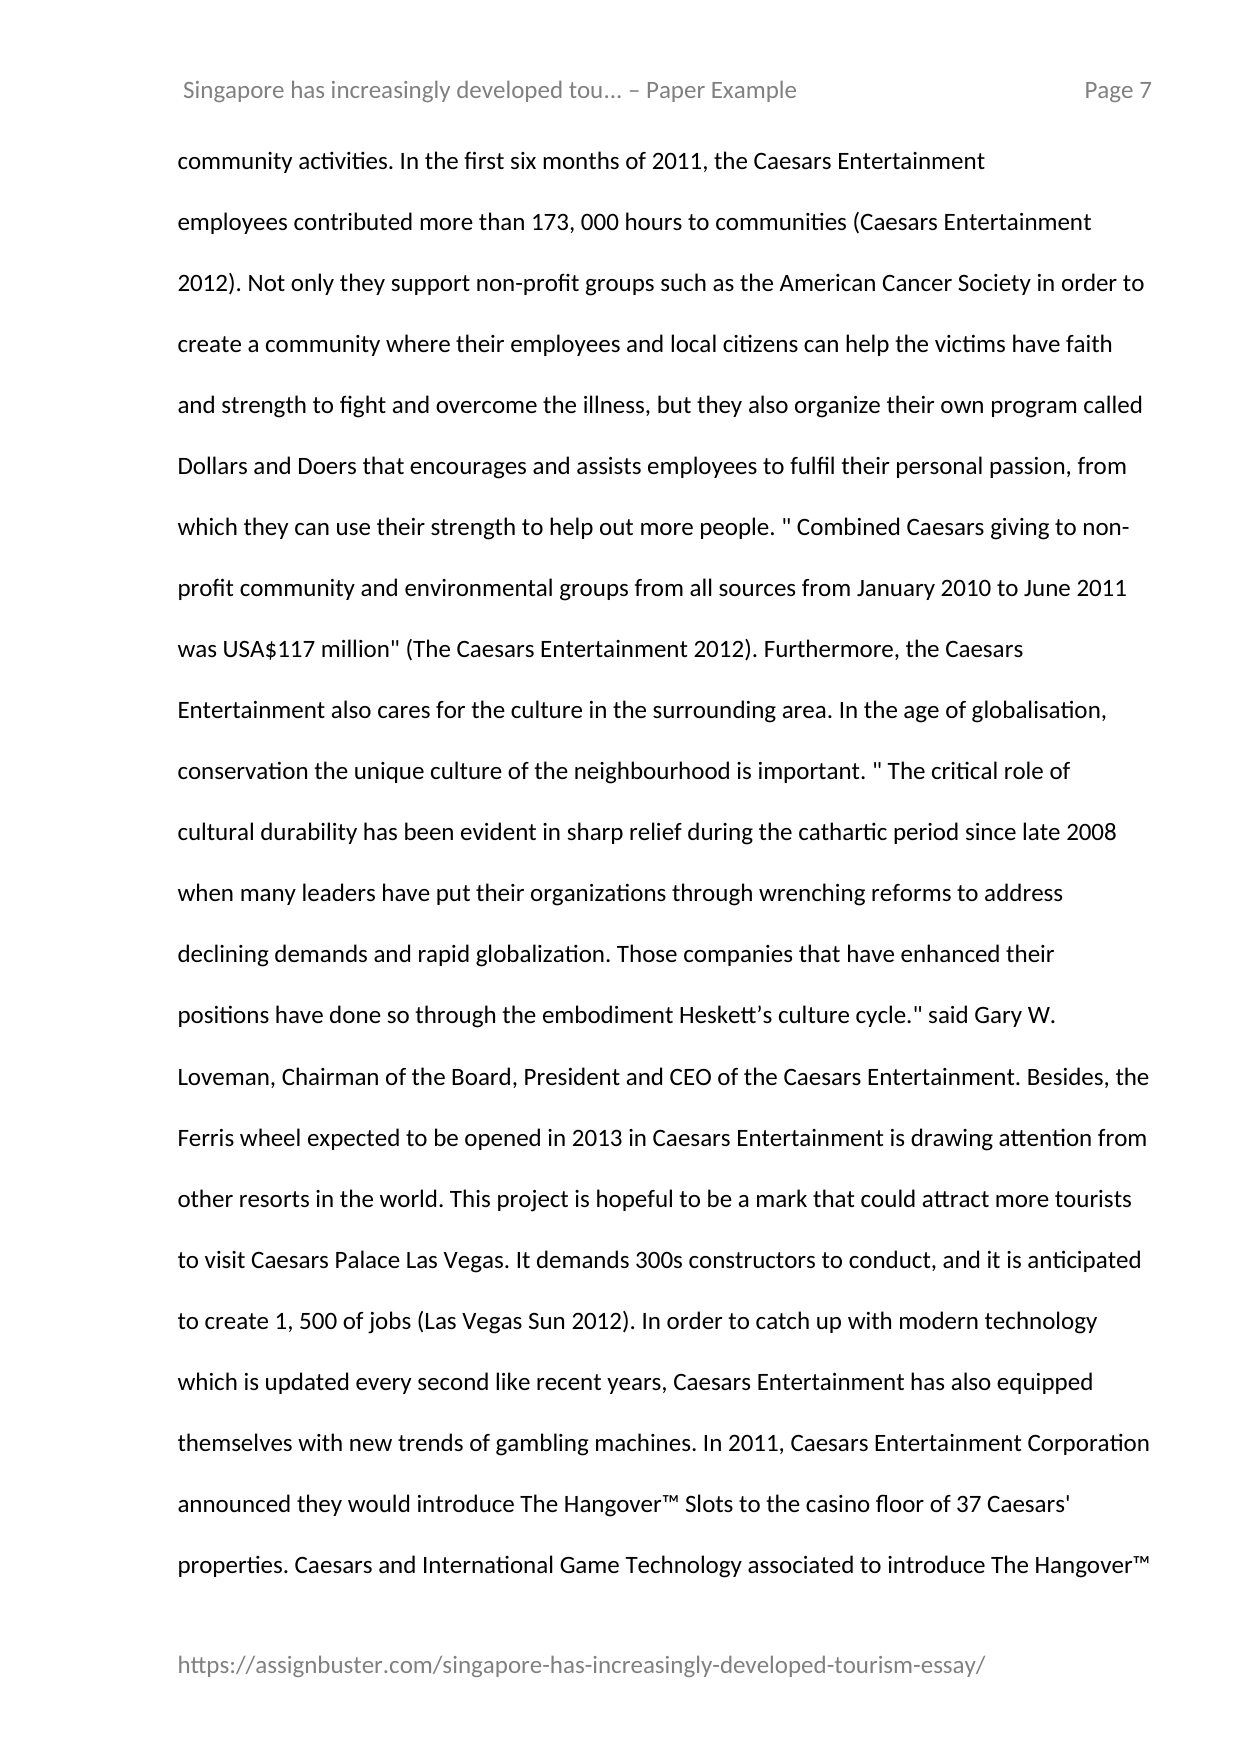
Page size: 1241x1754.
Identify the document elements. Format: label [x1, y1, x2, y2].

text [177, 145, 1152, 1579]
